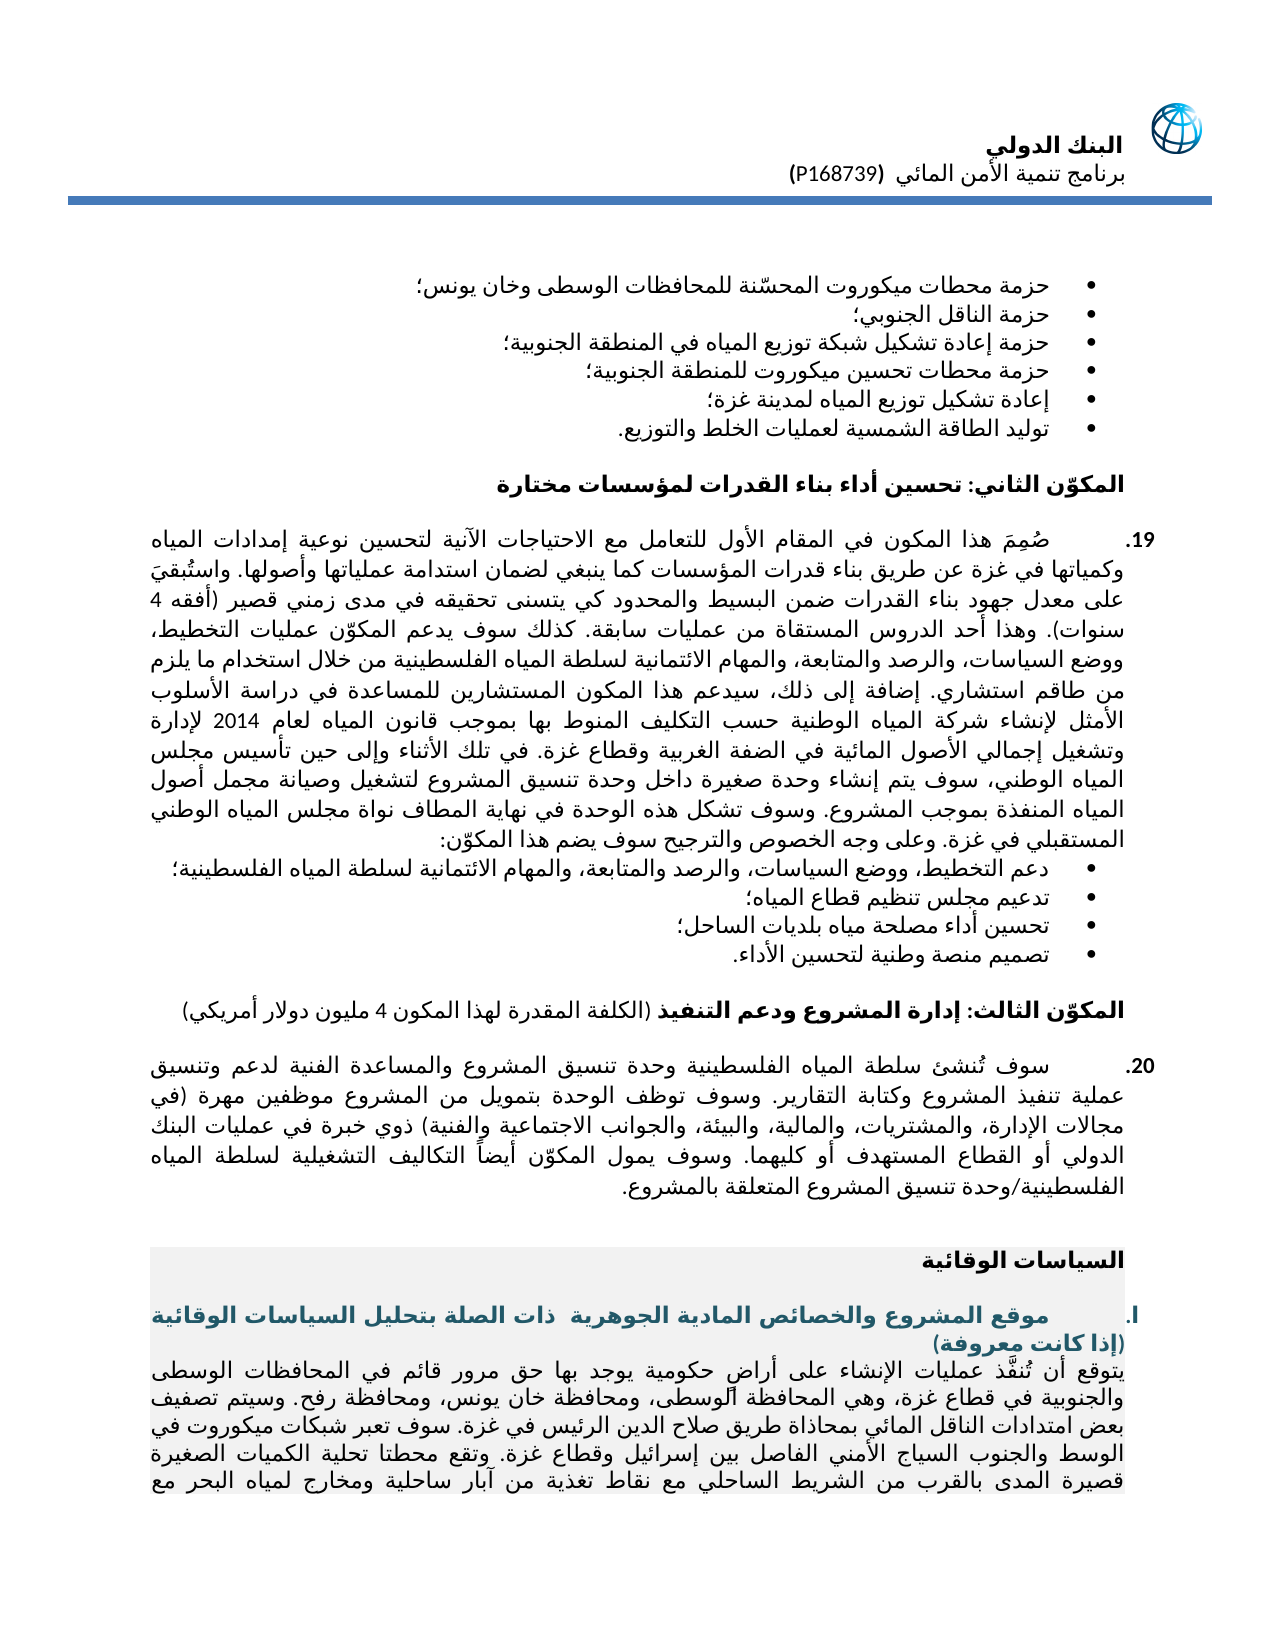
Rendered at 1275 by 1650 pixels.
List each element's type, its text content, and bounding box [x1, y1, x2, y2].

list موقع المشروع والخصائص المادية الجوهرية ذات الصلة بتحليل السياسات الوقائية (إذا كانت معروفة) [150, 1301, 1125, 1357]
list تحسين أداء مصلحة مياه بلديات الساحل؛ [150, 912, 1087, 938]
picture [1183, 103, 1203, 142]
list صُمِمَ هذا المكون في المقام الأول للتعامل مع الاحتياجات الآنية لتحسين نوعية إمدادات المياه وكمياتها في غزة عن طريق بناء قدرات المؤسسات كما ينبغي لضمان استدامة عملياتها وأصولها. واستُبقيَ على معدل جهود بناء القدرات ضمن البسيط والمحدود كي يتسنى تحقيقه في مدى زمني قصير (أفقه 4 سنوات). وهذا أحد الدروس المستقاة من عمليات سابقة. كذلك سوف يدعم المكوّن عمليات التخطيط، ووضع السياسات، والرصد والمتابعة، والمهام الائتمانية لسلطة المياه الفلسطينية من خلال استخدام ما يلزم من طاقم استشاري. إضافة إلى ذلك، سيدعم هذا المكون المستشارين للمساعدة في دراسة الأسلوب الأمثل لإنشاء شركة المياه الوطنية حسب التكليف المنوط بها بموجب قانون المياه لعام 2014 لإدارة وتشغيل إجمالي الأصول المائية في الضفة الغربية وقطاع غزة. في تلك الأثناء وإلى حين تأسيس مجلس المياه الوطني، سوف يتم إنشاء وحدة صغيرة داخل وحدة تنسيق المشروع لتشغيل وصيانة مجمل أصول المياه المنفذة بموجب المشروع. وسوف تشكل هذه الوحدة في نهاية المطاف نواة مجلس المياه الوطني المستقبلي في غزة. وعلى وجه الخصوص والترجيح سوف يضم هذا المكوّن: [150, 525, 1125, 853]
picture [1175, 115, 1181, 123]
list حزمة إعادة تشكيل شبكة توزيع المياه في المنطقة الجنوبية؛ [150, 329, 1087, 356]
picture [1151, 103, 1203, 154]
picture [1167, 112, 1175, 119]
text المكوّن الثالث: إدارة المشروع ودعم التنفيذ (الكلفة المقدرة لهذا المكون 4 مليون دولار أمريكي) [150, 996, 1125, 1024]
list سوف تُنشئ سلطة المياه الفلسطينية وحدة تنسيق المشروع والمساعدة الفنية لدعم وتنسيق عملية تنفيذ المشروع وكتابة التقارير. وسوف توظف الوحدة بتمويل من المشروع موظفين مهرة (في مجالات الإدارة، والمشتريات، والمالية، والبيئة، والجوانب الاجتماعية والفنية) ذوي خبرة في عمليات البنك الدولي أو القطاع المستهدف أو كليهما. وسوف يمول المكوّن أيضاً التكاليف التشغيلية لسلطة المياه الفلسطينية/وحدة تنسيق المشروع المتعلقة بالمشروع. [150, 1051, 1125, 1200]
list تصميم منصة وطنية لتحسين الأداء. [150, 941, 1087, 969]
list حزمة محطات تحسين ميكوروت للمنطقة الجنوبية؛ [150, 358, 1087, 384]
text السياسات الوقائية [150, 1247, 1125, 1273]
list تدعيم مجلس تنظيم قطاع المياه؛ [150, 884, 1087, 910]
list حزمة محطات ميكوروت المحسّنة للمحافظات الوسطى وخان يونس؛ [150, 272, 1087, 299]
text المكوّن الثاني: تحسين أداء بناء القدرات لمؤسسات مختارة [150, 470, 1125, 498]
list توليد الطاقة الشمسية لعمليات الخلط والتوزيع. [150, 414, 1087, 442]
list حزمة الناقل الجنوبي؛ [150, 301, 1087, 327]
list إعادة تشكيل توزيع المياه لمدينة غزة؛ [150, 386, 1087, 412]
list دعم التخطيط، ووضع السياسات، والرصد والمتابعة، والمهام الائتمانية لسلطة المياه الفلسطينية؛ [150, 855, 1087, 882]
